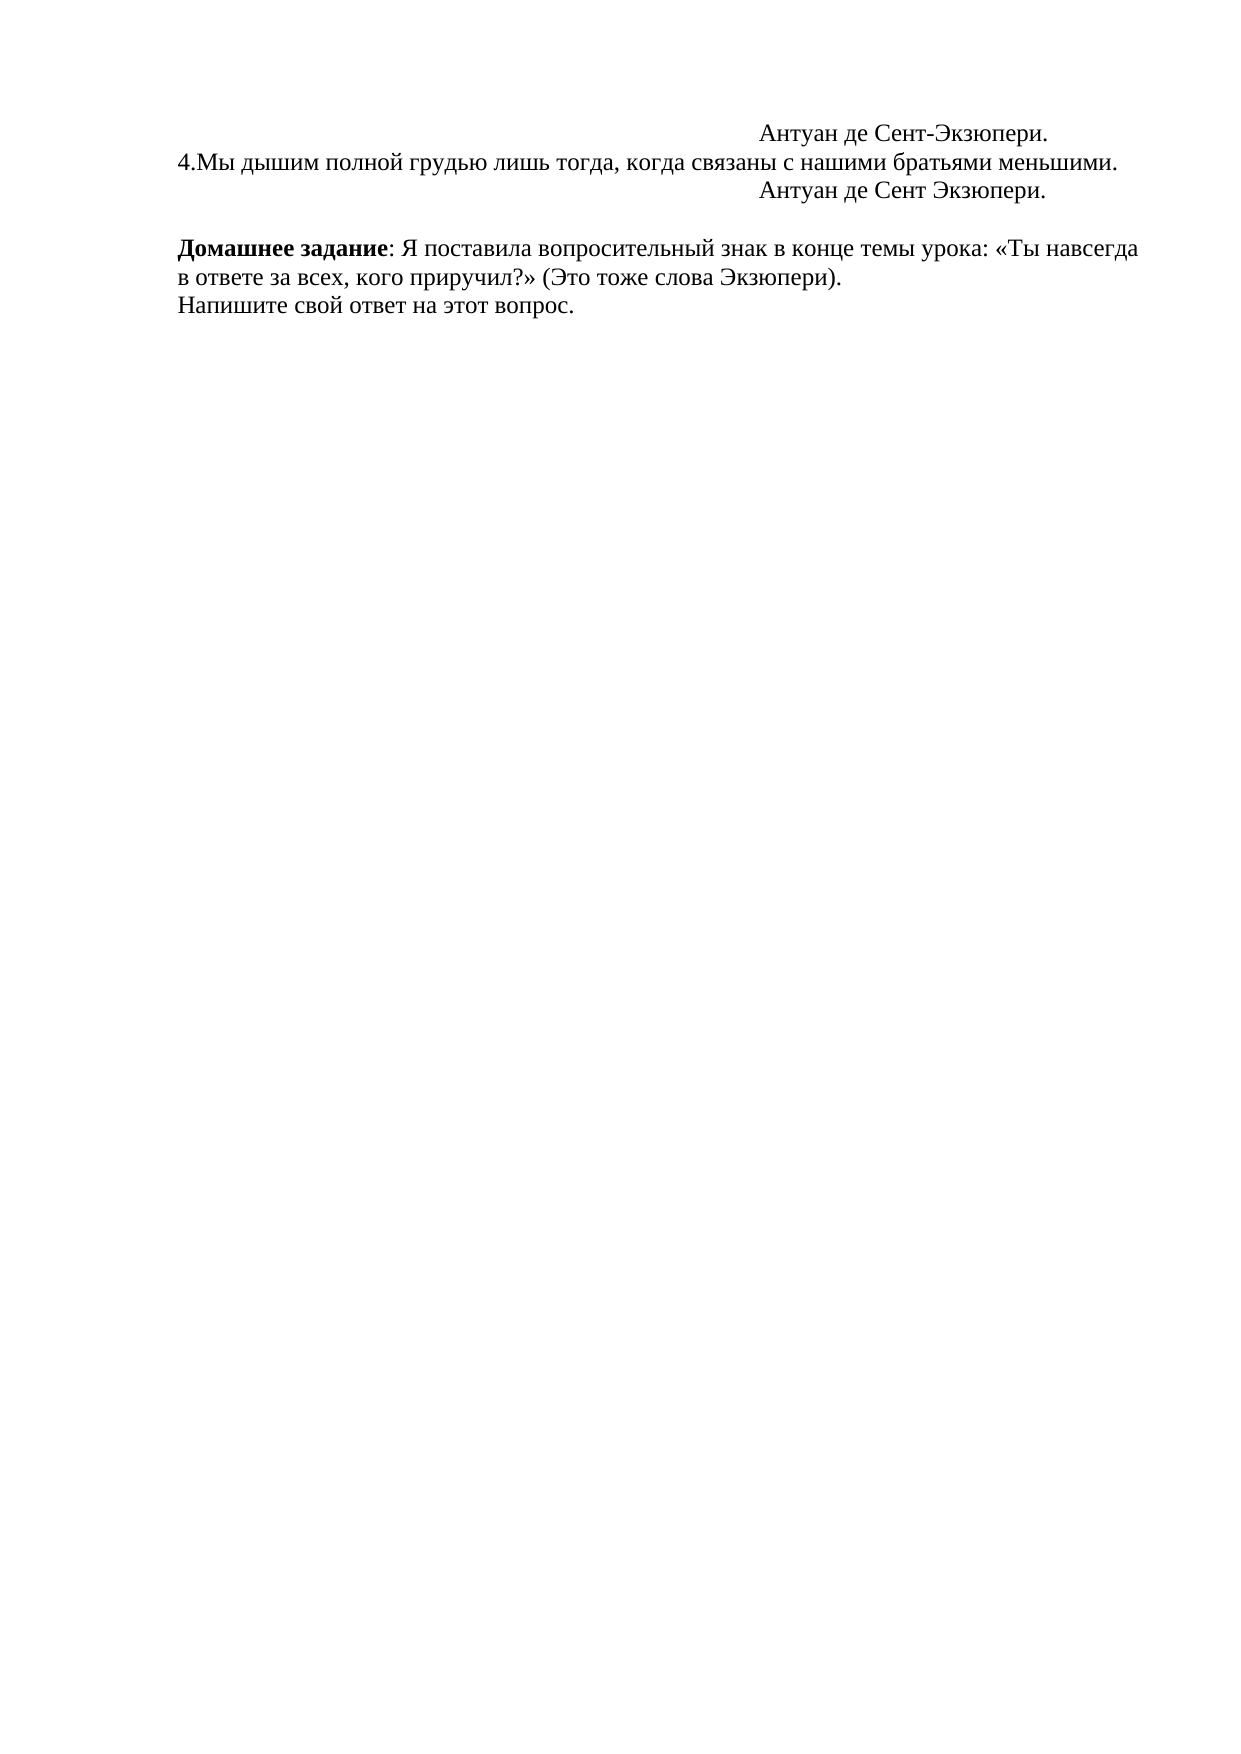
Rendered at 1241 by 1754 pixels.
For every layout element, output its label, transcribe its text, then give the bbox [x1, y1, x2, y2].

text 4.Мы дышим полной грудью лишь тогда, когда связаны с нашими братьями меньшими. [177, 147, 1152, 176]
text Домашнее задание: Я поставила вопросительный знак в конце темы урока: «Ты навсегда в ответе за всех, кого приручил?» (Это тоже слова Экзюпери). [177, 233, 1152, 291]
text Антуан де Сент Экзюпери. [177, 176, 1152, 204]
text Антуан де Сент-Экзюпери. [177, 118, 1152, 147]
text Напишите свой ответ на этот вопрос. [177, 291, 1152, 319]
